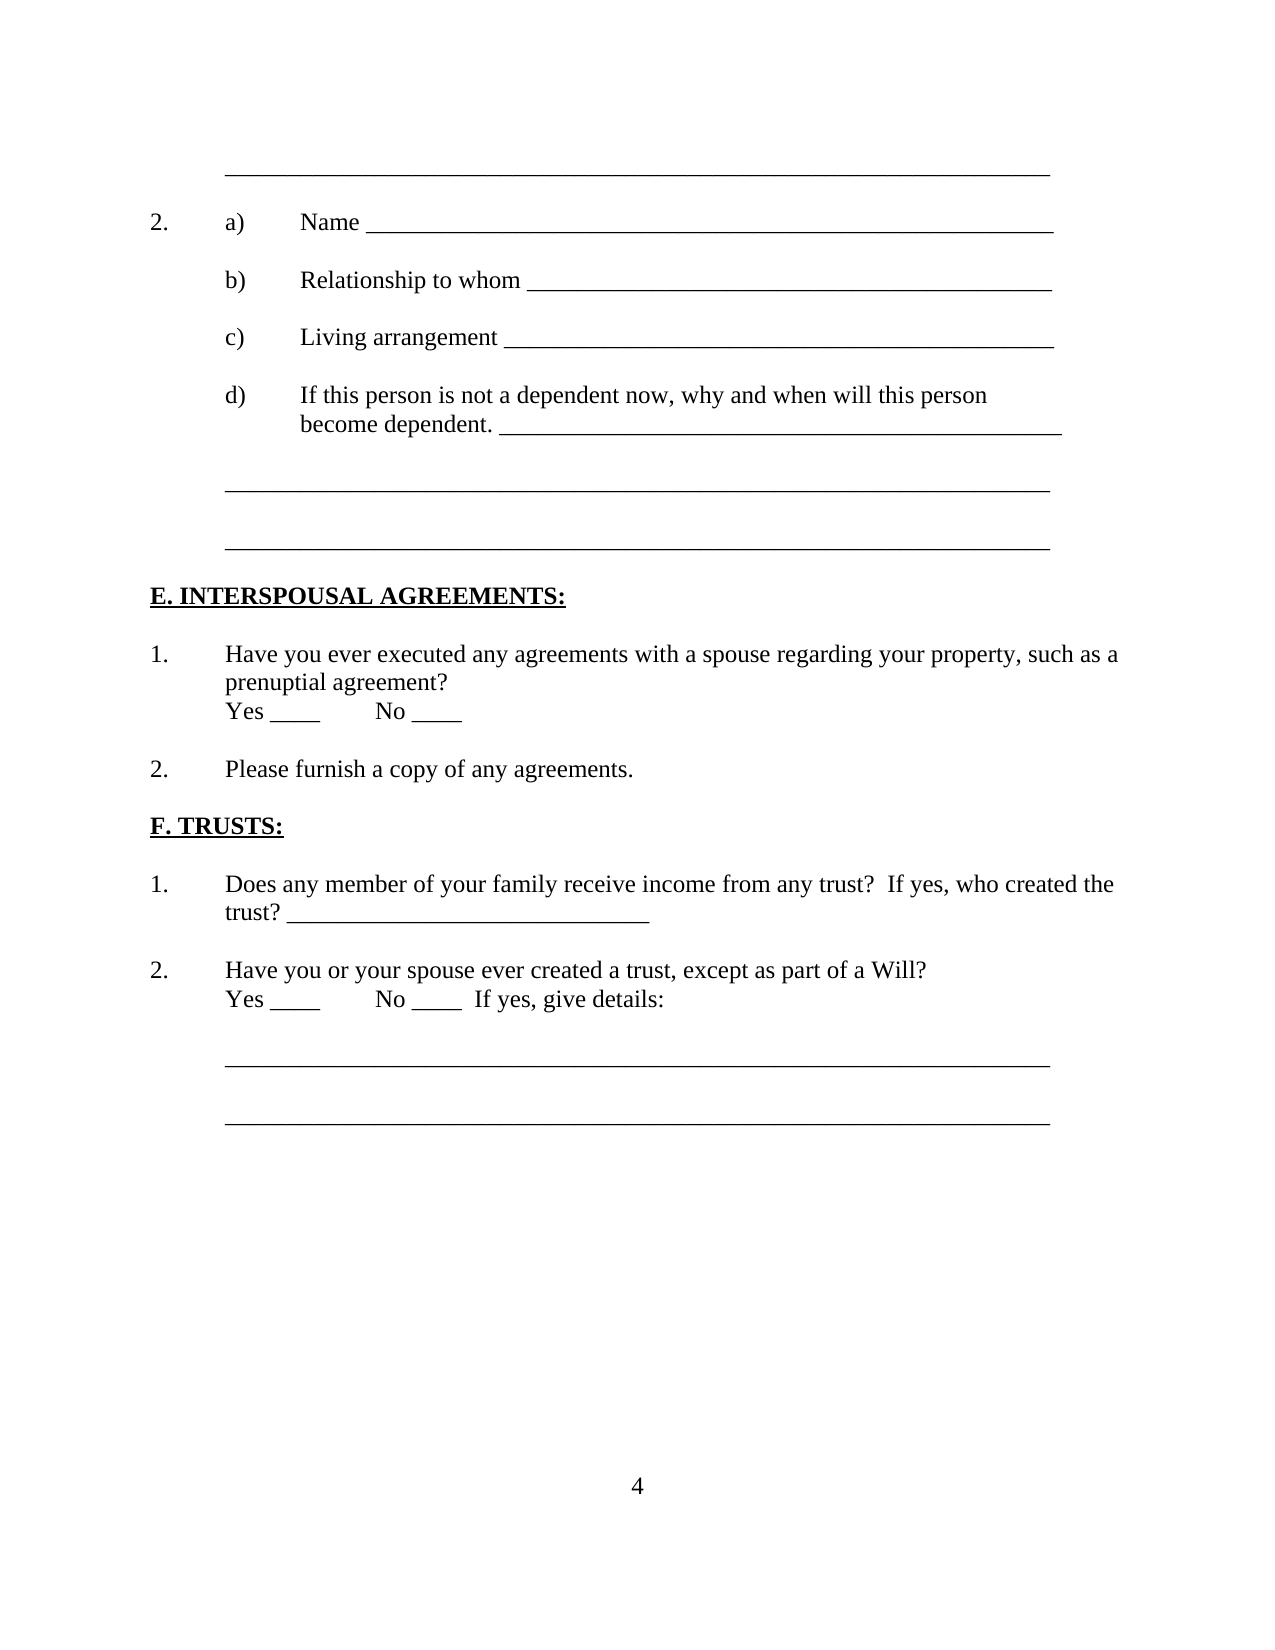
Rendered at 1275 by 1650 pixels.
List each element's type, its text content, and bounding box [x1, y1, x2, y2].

text c) Living arrangement ____________________________________________ [150, 322, 1125, 351]
text 2. a) Name _______________________________________________________ [150, 207, 1125, 236]
text 2. Have you or your spouse ever created a trust, except as part of a Will? [150, 955, 1125, 984]
text __________________________________________________________________ [150, 1099, 1125, 1127]
text F. TRUSTS: [150, 811, 1125, 840]
text Yes ____ No ____ [150, 696, 1125, 725]
text b) Relationship to whom __________________________________________ [150, 265, 1125, 294]
text Yes ____ No ____ If yes, give details: [150, 984, 1125, 1012]
text __________________________________________________________________ [150, 466, 1125, 495]
text 1. Does any member of your family receive income from any trust? If yes, who created the trust? _____________________________ [150, 869, 1125, 926]
text E. INTERSPOUSAL AGREEMENTS: [150, 581, 1125, 610]
text become dependent. _____________________________________________ [150, 409, 1125, 437]
text __________________________________________________________________ [150, 524, 1125, 552]
text 2. Please furnish a copy of any agreements. [150, 754, 1125, 782]
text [150, 150, 1125, 179]
text d) If this person is not a dependent now, why and when will this person [150, 380, 1125, 409]
text __________________________________________________________________ [150, 1041, 1125, 1070]
text 1. Have you ever executed any agreements with a spouse regarding your property, such as a prenuptial agreement? [150, 639, 1125, 696]
